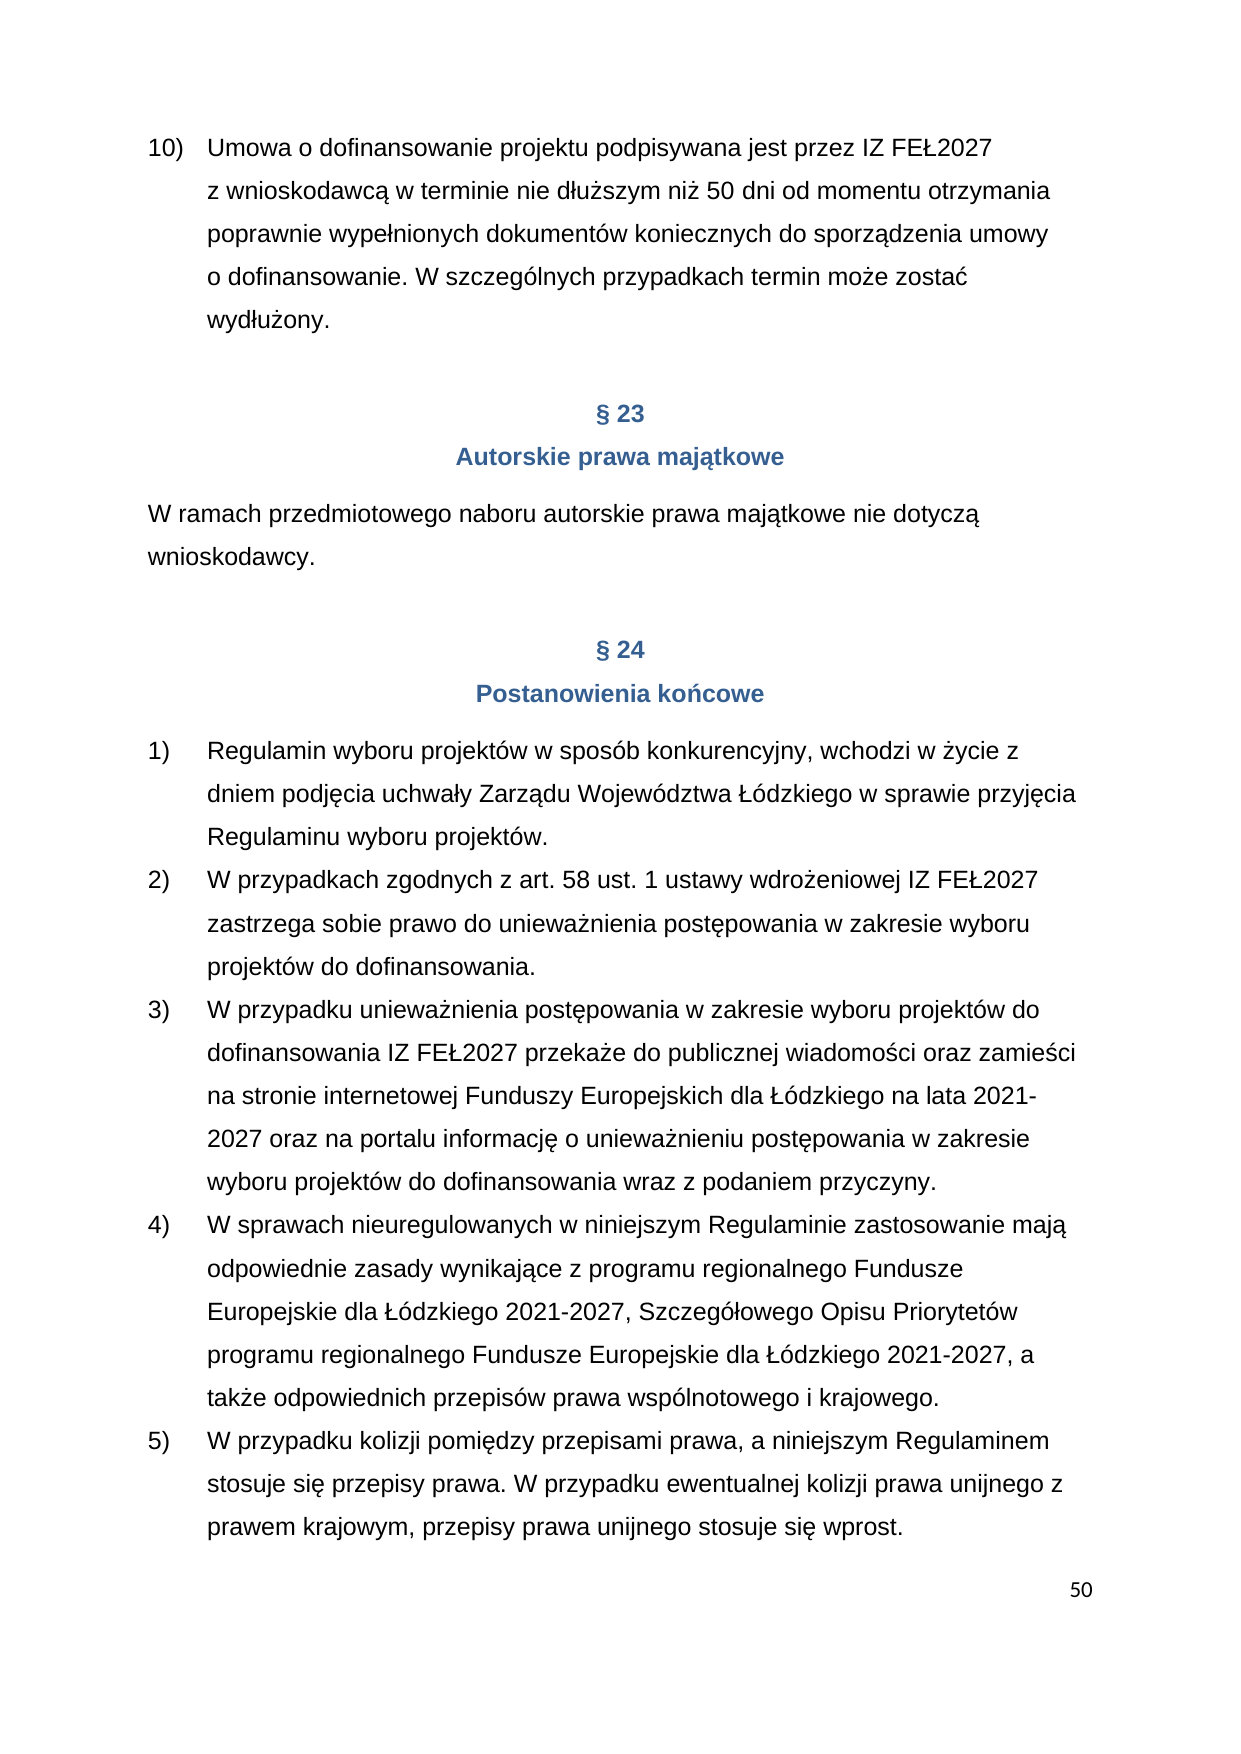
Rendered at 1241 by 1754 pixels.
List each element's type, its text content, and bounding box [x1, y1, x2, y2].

text § 24 [148, 635, 1092, 664]
subtitle Autorskie prawa majątkowe [148, 442, 1092, 470]
list Regulamin wyboru projektów w sposób konkurencyjny, wchodzi w życie z dniem podjęcia uchwały Zarządu Województwa Łódzkiego w sprawie przyjęcia Regulaminu wyboru projektów. [148, 736, 1092, 851]
list W sprawach nieuregulowanych w niniejszym Regulaminie zastosowanie mają odpowiednie zasady wynikające z programu regionalnego Fundusze Europejskie dla Łódzkiego 2021-2027, Szczegółowego Opisu Priorytetów programu regionalnego Fundusze Europejskie dla Łódzkiego 2021-2027, a także odpowiednich przepisów prawa wspólnotowego i krajowego. [148, 1210, 1092, 1412]
list Umowa o dofinansowanie projektu podpisywana jest przez IZ FEŁ2027 z wnioskodawcą w terminie nie dłuższym niż 50 dni od momentu otrzymania poprawnie wypełnionych dokumentów koniecznych do sporządzenia umowy o dofinansowanie. W szczególnych przypadkach termin może zostać wydłużony. [148, 133, 1092, 334]
text W ramach przedmiotowego naboru autorskie prawa majątkowe nie dotyczą wnioskodawcy. [148, 499, 1092, 571]
subtitle Postanowienia końcowe [148, 678, 1092, 707]
list W przypadkach zgodnych z art. 58 ust. 1 ustawy wdrożeniowej IZ FEŁ2027 zastrzega sobie prawo do unieważnienia postępowania w zakresie wyboru projektów do dofinansowania. [148, 865, 1092, 980]
text § 23 [148, 398, 1092, 427]
list W przypadku unieważnienia postępowania w zakresie wyboru projektów do dofinansowania IZ FEŁ2027 przekaże do publicznej wiadomości oraz zamieści na stronie internetowej Funduszy Europejskich dla Łódzkiego na lata 2021-2027 oraz na portalu informację o unieważnieniu postępowania w zakresie wyboru projektów do dofinansowania wraz z podaniem przyczyny. [148, 995, 1092, 1196]
list W przypadku kolizji pomiędzy przepisami prawa, a niniejszym Regulaminem stosuje się przepisy prawa. W przypadku ewentualnej kolizji prawa unijnego z prawem krajowym, przepisy prawa unijnego stosuje się wprost. [148, 1426, 1092, 1541]
